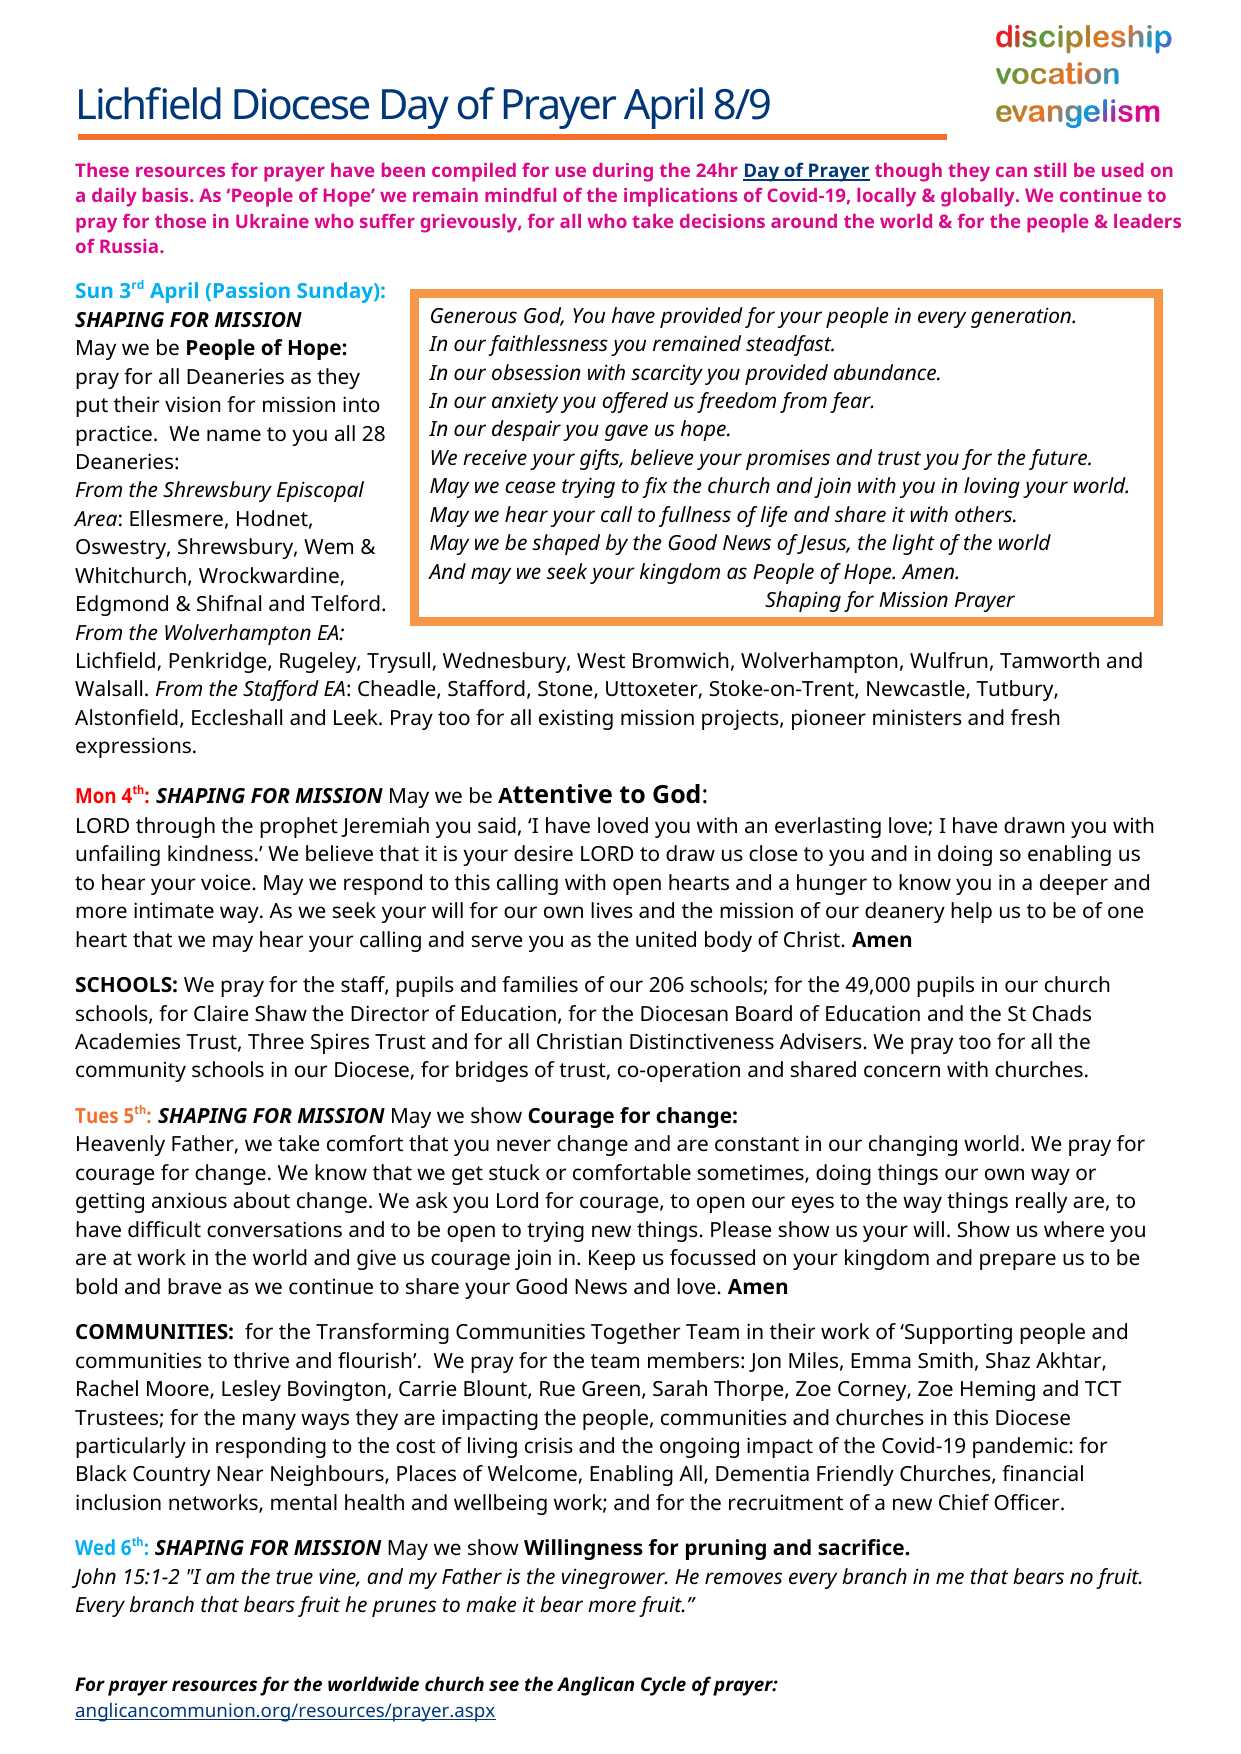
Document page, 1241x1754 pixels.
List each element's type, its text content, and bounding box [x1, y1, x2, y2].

text SHAPING FOR MISSION [75, 305, 410, 333]
text Heavenly Father, we take comfort that you never change and are constant in our changing world. We pray for courage for change. We know that we get stuck or comfortable sometimes, doing things our own way or getting anxious about change. We ask you Lord for courage, to open our eyes to the way things really are, to have difficult conversations and to be open to trying new things. Please show us your will. Show us where you are at work in the world and give us courage join in. Keep us focussed on your kingdom and prepare us to be bold and brave as we continue to share your Good News and love. Amen [75, 1129, 1165, 1300]
text COMMUNITIES: for the Transforming Communities Together Team in their work of ‘Supporting people and communities to thrive and flourish’. We pray for the team members: Jon Miles, Emma Smith, Shaz Akhtar, Rachel Moore, Lesley Bovington, Carrie Blount, Rue Green, Sarah Thorpe, Zoe Corney, Zoe Heming and TCT Trustees; for the many ways they are impacting the people, communities and churches in this Diocese particularly in responding to the cost of living crisis and the ongoing impact of the Covid-19 pandemic: for Black Country Near Neighbours, Places of Welcome, Enabling All, Dementia Friendly Churches, financial inclusion networks, mental health and wellbeing work; and for the recruitment of a new Chief Officer. [75, 1317, 1165, 1516]
text These resources for prayer have been compiled for use during the 24hr Day of Prayer though they can still be used on a daily basis. As ‘People of Hope’ we remain mindful of the implications of Covid-19, locally & globally. We continue to pray for those in Ukraine who suffer grievously, for all who take decisions around the world & for the people & leaders of Russia. [75, 157, 1182, 259]
text From the Shrewsbury Episcopal Area: Ellesmere, Hodnet, Oswestry, Shrewsbury, Wem & Whitchurch, Wrockwardine, Edgmond & Shifnal and Telford. From the Wolverhampton EA: Lichfield, Penkridge, Rugeley, Trysull, Wednesbury, West Bromwich, Wolverhampton, Wulfrun, Tamworth and Walsall. From the Stafford EA: Cheadle, Stafford, Stone, Uttoxeter, Stoke-on-Trent, Newcastle, Tutbury, Alstonfield, Eccleshall and Leek. Pray too for all existing mission projects, pioneer ministers and fresh expressions. [75, 476, 1165, 760]
text Tues 5th: SHAPING FOR MISSION May we show Courage for change: [75, 1101, 1165, 1129]
text Wed 6th: SHAPING FOR MISSION May we show Willingness for pruning and sacrifice. [75, 1533, 1165, 1562]
text LORD through the prophet Jeremiah you said, ‘I have loved you with an everlasting love; I have drawn you with unfailing kindness.’ We believe that it is your desire LORD to draw us close to you and in doing so enabling us to hear your voice. May we respond to this calling with open hearts and a hunger to know you in a deeper and more intimate way. As we seek your will for our own lives and the mission of our deanery help us to be of one heart that we may hear your calling and serve you as the united body of Christ. Amen [75, 811, 1165, 953]
text pray for all Deaneries as they put their vision for mission into practice. We name to you all 28 Deaneries: [75, 362, 410, 476]
text Mon 4th: SHAPING FOR MISSION May we be Attentive to God: [75, 777, 1165, 811]
text SCHOOLS: We pray for the staff, pupils and families of our 206 schools; for the 49,000 pupils in our church schools, for Claire Shaw the Director of Education, for the Diocesan Board of Education and the St Chads Academies Trust, Three Spires Trust and for all Christian Distinctiveness Advisers. We pray too for all the community schools in our Diocese, for bridges of trust, co-operation and shared concern with churches. [75, 970, 1165, 1084]
text May we be People of Hope: [75, 333, 410, 362]
picture [994, 23, 1173, 129]
text Lichfield Diocese Day of Prayer April 8/9 [75, 75, 1165, 132]
text Sun 3rd April (Passion Sunday): [75, 276, 1165, 305]
text John 15:1-2 "I am the true vine, and my Father is the vinegrower. He removes every branch in me that bears no fruit. Every branch that bears fruit he prunes to make it bear more fruit.” [75, 1562, 1165, 1619]
